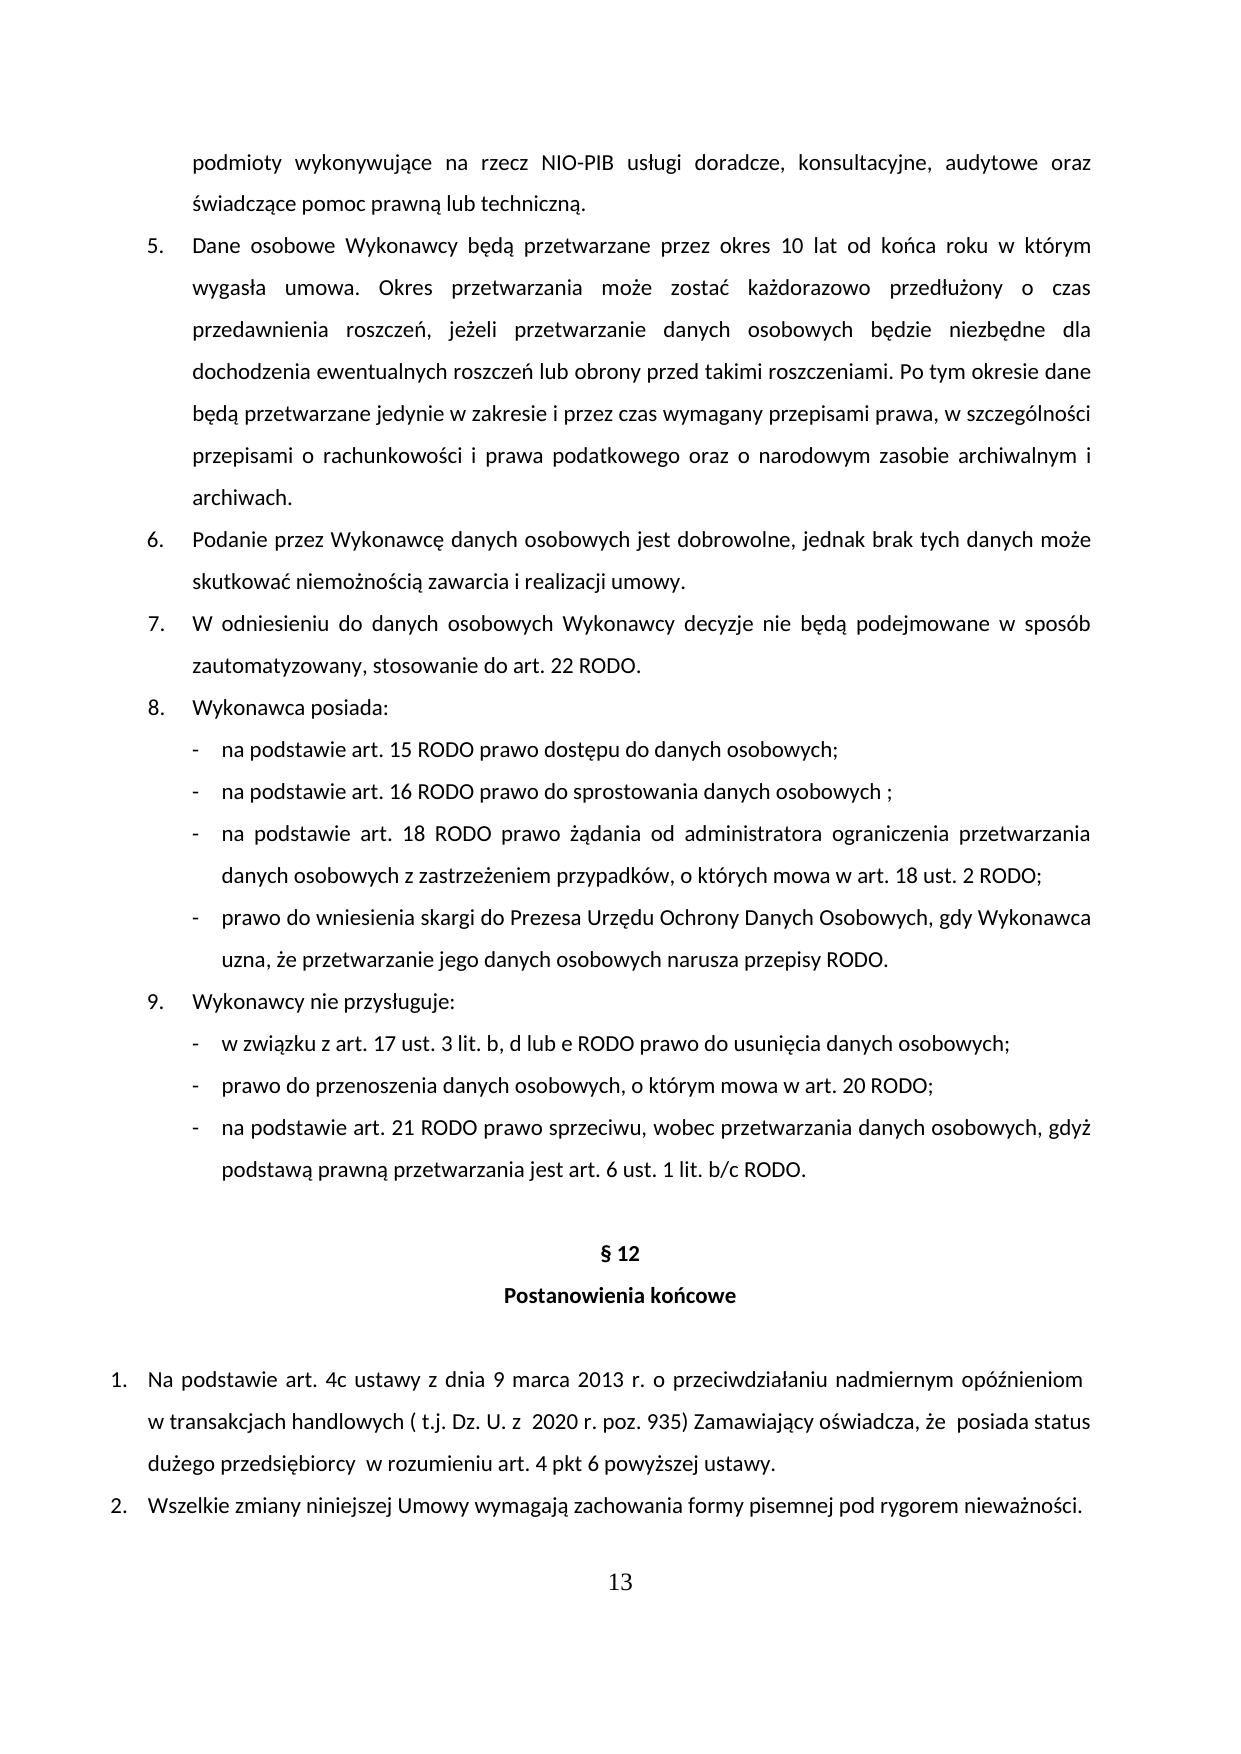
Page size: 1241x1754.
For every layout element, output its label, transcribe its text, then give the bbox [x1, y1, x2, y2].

list W odniesieniu do danych osobowych Wykonawcy decyzje nie będą podejmowane w sposób zautomatyzowany, stosowanie do art. 22 RODO. [148, 609, 1093, 679]
list na podstawie art. 15 RODO prawo dostępu do danych osobowych; [192, 735, 1093, 763]
list Wykonawca posiada: [148, 693, 1093, 721]
list na podstawie art. 16 RODO prawo do sprostowania danych osobowych ; [192, 777, 1093, 805]
list na podstawie art. 21 RODO prawo sprzeciwu, wobec przetwarzania danych osobowych, gdyż podstawą prawną przetwarzania jest art. 6 ust. 1 lit. b/c RODO. [192, 1113, 1093, 1183]
list w związku z art. 17 ust. 3 lit. b, d lub e RODO prawo do usunięcia danych osobowych; [192, 1029, 1093, 1057]
text § 12 [148, 1239, 1093, 1267]
list Dane osobowe Wykonawcy będą przetwarzane przez okres 10 lat od końca roku w którym wygasła umowa. Okres przetwarzania może zostać każdorazowo przedłużony o czas przedawnienia roszczeń, jeżeli przetwarzanie danych osobowych będzie niezbędne dla dochodzenia ewentualnych roszczeń lub obrony przed takimi roszczeniami. Po tym okresie dane będą przetwarzane jedynie w zakresie i przez czas wymagany przepisami prawa, w szczególności przepisami o rachunkowości i prawa podatkowego oraz o narodowym zasobie archiwalnym i archiwach. [147, 232, 1093, 511]
list Na podstawie art. 4c ustawy z dnia 9 marca 2013 r. o przeciwdziałaniu nadmiernym opóźnieniom w transakcjach handlowych ( t.j. Dz. U. z 2020 r. poz. 935) Zamawiający oświadcza, że posiada status dużego przedsiębiorcy w rozumieniu art. 4 pkt 6 powyższej ustawy. [110, 1365, 1093, 1477]
text Postanowienia końcowe [148, 1281, 1093, 1309]
list prawo do przenoszenia danych osobowych, o którym mowa w art. 20 RODO; [192, 1071, 1093, 1099]
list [148, 148, 1093, 218]
list Wykonawcy nie przysługuje: [147, 987, 1093, 1015]
list na podstawie art. 18 RODO prawo żądania od administratora ograniczenia przetwarzania danych osobowych z zastrzeżeniem przypadków, o których mowa w art. 18 ust. 2 RODO; [192, 819, 1093, 889]
list prawo do wniesienia skargi do Prezesa Urzędu Ochrony Danych Osobowych, gdy Wykonawca uzna, że przetwarzanie jego danych osobowych narusza przepisy RODO. [192, 903, 1093, 973]
list Podanie przez Wykonawcę danych osobowych jest dobrowolne, jednak brak tych danych może skutkować niemożnością zawarcia i realizacji umowy. [147, 525, 1093, 595]
list Wszelkie zmiany niniejszej Umowy wymagają zachowania formy pisemnej pod rygorem nieważności. [110, 1491, 1093, 1519]
